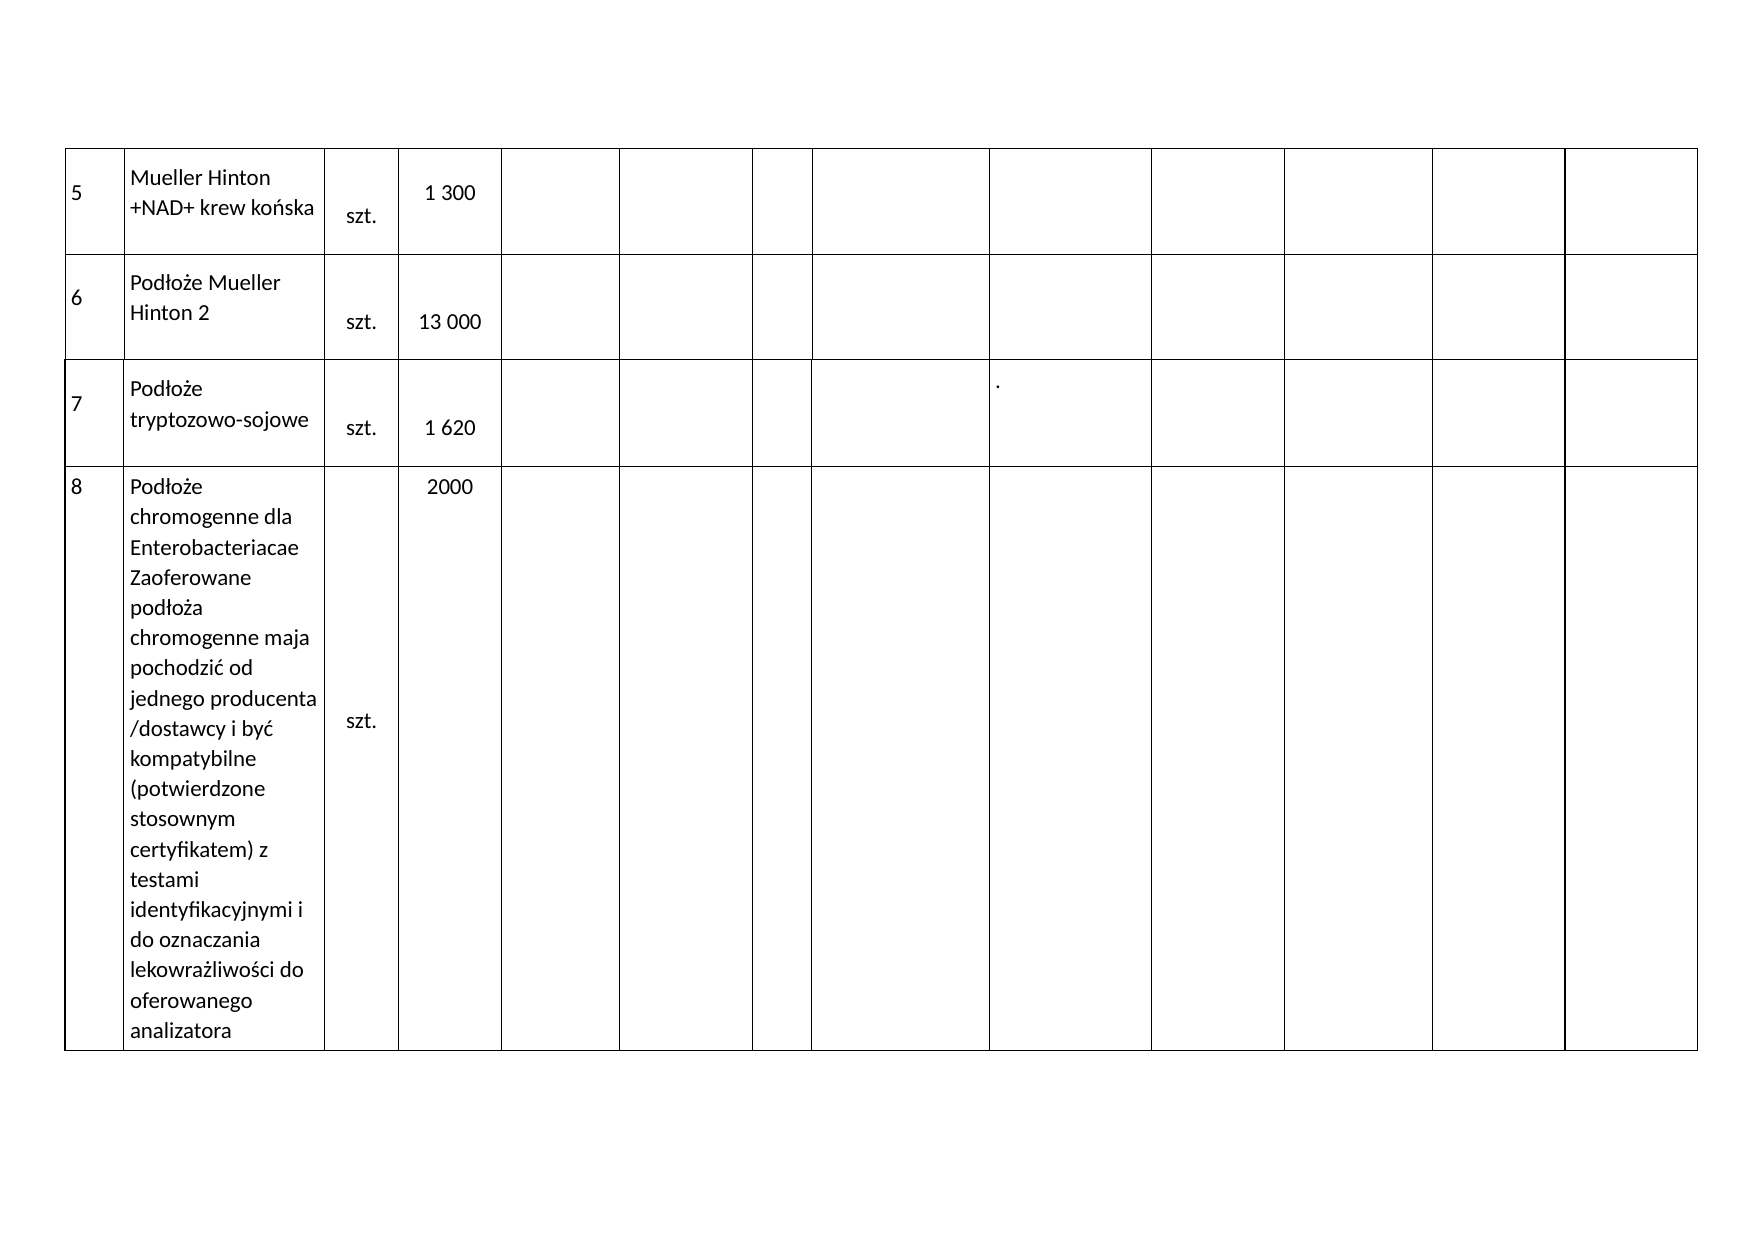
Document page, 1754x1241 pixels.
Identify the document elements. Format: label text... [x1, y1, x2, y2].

table_cell 8 [66, 467, 123, 1050]
table_cell . [990, 360, 1151, 466]
table_cell [1566, 360, 1697, 466]
table_cell szt. [325, 360, 398, 466]
table_cell [1285, 467, 1432, 1050]
table_cell [620, 149, 752, 254]
table_cell [502, 467, 619, 1050]
table_cell Podłoże Mueller Hinton 2 [125, 255, 324, 359]
table_cell [990, 255, 1151, 359]
table_cell 1 300 [399, 149, 501, 254]
table_cell [753, 467, 811, 1050]
table_cell [1566, 467, 1697, 1050]
table_cell [1152, 149, 1284, 254]
table_cell [1152, 467, 1284, 1050]
table_cell szt. [325, 255, 398, 359]
table_cell [1285, 149, 1432, 254]
table_cell [1433, 255, 1564, 359]
table_cell 1 620 [399, 360, 501, 466]
table_cell [812, 467, 989, 1050]
table_cell szt. [325, 149, 398, 254]
table_cell [1566, 255, 1697, 359]
table_cell [812, 360, 989, 466]
table_cell [813, 255, 989, 359]
table_cell [1152, 255, 1284, 359]
table_cell [1433, 149, 1564, 254]
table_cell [124, 467, 324, 1050]
table_cell [1152, 360, 1284, 466]
table_cell [813, 149, 989, 254]
table_cell [502, 255, 619, 359]
table_cell [753, 360, 811, 466]
table_cell 6 [66, 255, 124, 359]
table_cell [753, 255, 812, 359]
table_cell [1566, 149, 1697, 254]
table_cell Podłoże tryptozowo-sojowe [124, 360, 324, 466]
table_cell [753, 149, 812, 254]
table_cell 5 [66, 149, 124, 254]
table_cell 7 [66, 360, 123, 466]
table_cell [990, 149, 1151, 254]
table_cell [1285, 255, 1432, 359]
table_cell 2000 [399, 467, 501, 1050]
table_cell 13 000 [399, 255, 501, 359]
table_cell [502, 360, 619, 466]
table_cell [620, 467, 752, 1050]
table_cell szt. [325, 467, 398, 1050]
table_cell [990, 467, 1151, 1050]
table_cell [620, 255, 752, 359]
table_cell [502, 149, 619, 254]
table_cell [1433, 467, 1564, 1050]
table_cell [620, 360, 752, 466]
table_cell [1285, 360, 1432, 466]
table_cell [1433, 360, 1564, 466]
table_cell Mueller Hinton +NAD+ krew końska [125, 149, 324, 254]
